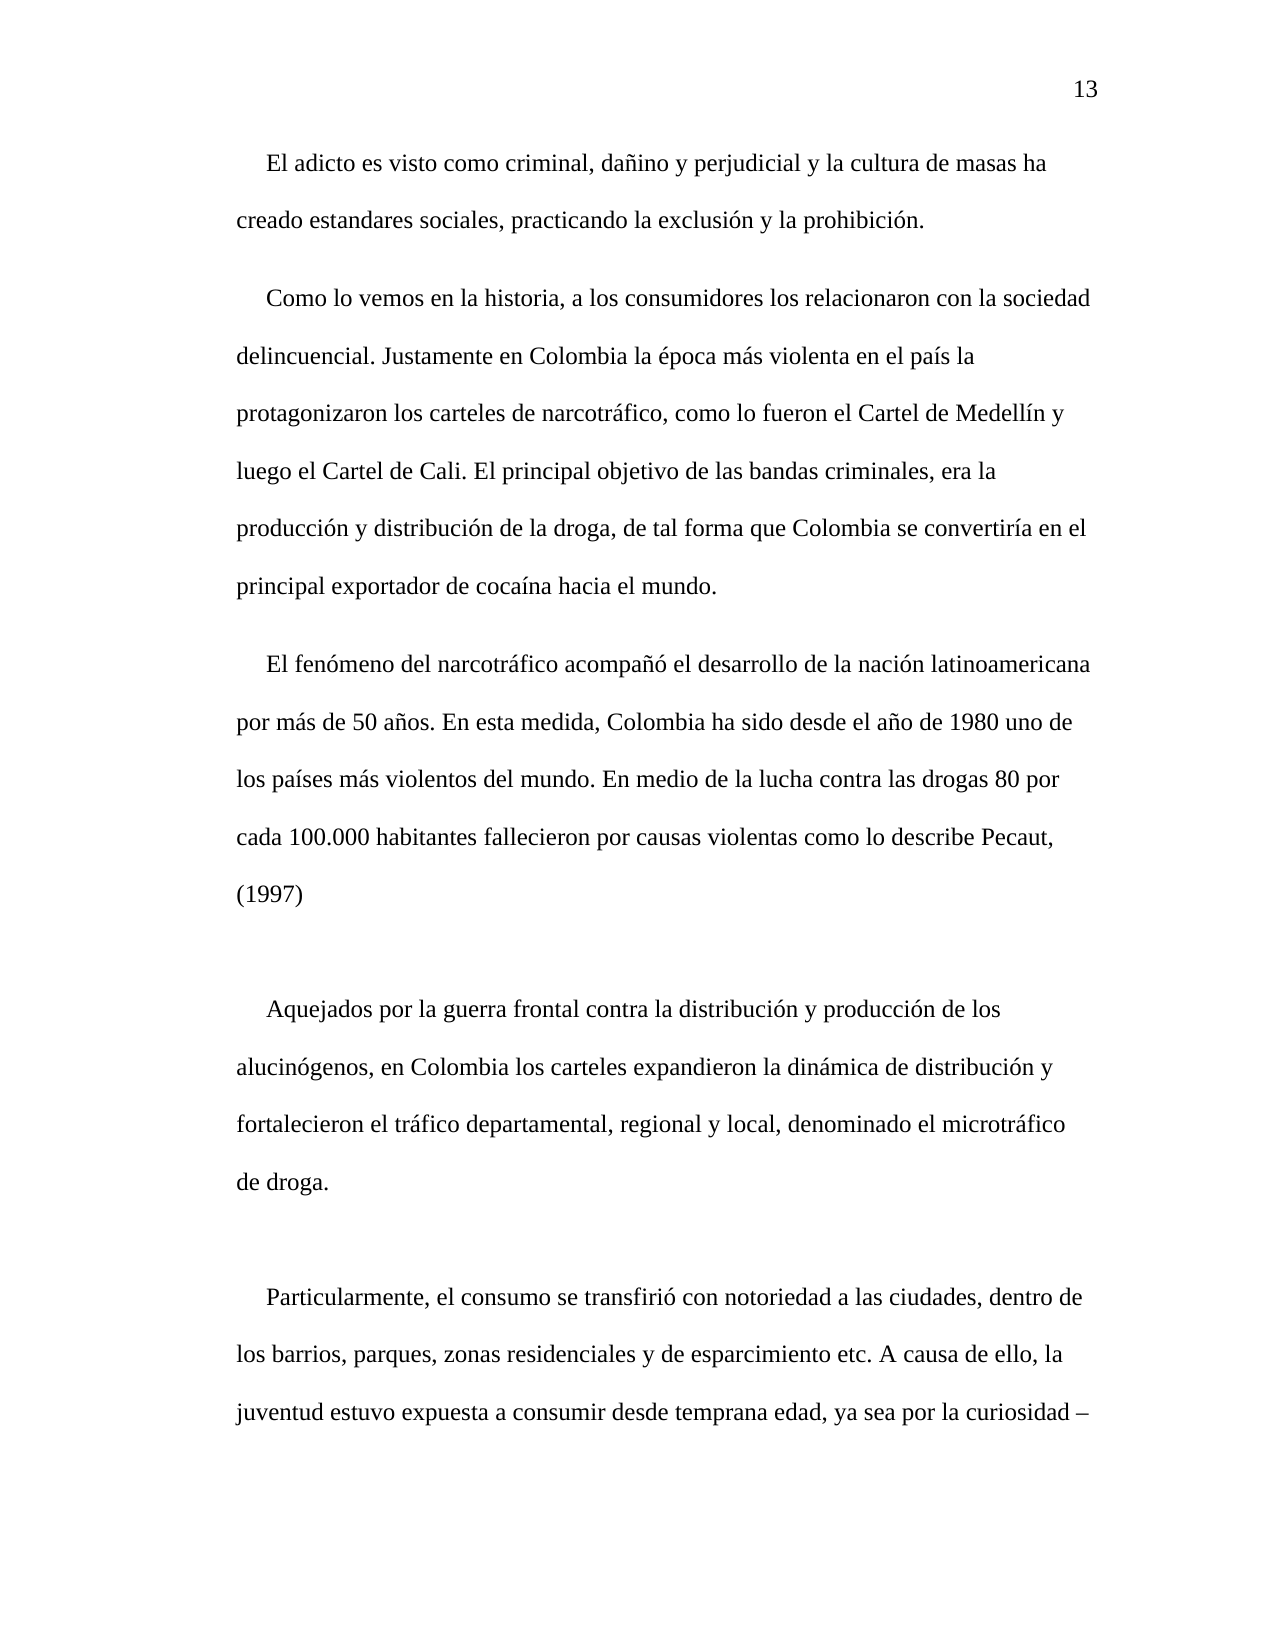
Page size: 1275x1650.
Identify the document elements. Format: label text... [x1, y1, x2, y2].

text El adicto es visto como criminal, dañino y perjudicial y la cultura de masas ha creado estandares sociales, practicando la exclusión y la prohibición. [236, 148, 1098, 234]
text Aquejados por la guerra frontal contra la distribución y producción de los alucinógenos, en Colombia los carteles expandieron la dinámica de distribución y fortalecieron el tráfico departamental, regional y local, denominado el microtráfico de droga. [236, 994, 1093, 1196]
text Como lo vemos en la historia, a los consumidores los relacionaron con la sociedad delincuencial. Justamente en Colombia la época más violenta en el país la protagonizaron los carteles de narcotráfico, como lo fueron el Cartel de Medellín y luego el Cartel de Cali. El principal objetivo de las bandas criminales, era la producción y distribución de la droga, de tal forma que Colombia se convertiría en el principal exportador de cocaína hacia el mundo. [236, 283, 1098, 600]
text El fenómeno del narcotráfico acompañó el desarrollo de la nación latinoamericana por más de 50 años. En esta medida, Colombia ha sido desde el año de 1980 uno de los países más violentos del mundo. En medio de la lucha contra las drogas 80 por cada 100.000 habitantes fallecieron por causas violentas como lo describe Pecaut, (1997) [236, 649, 1093, 908]
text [236, 1282, 1093, 1426]
